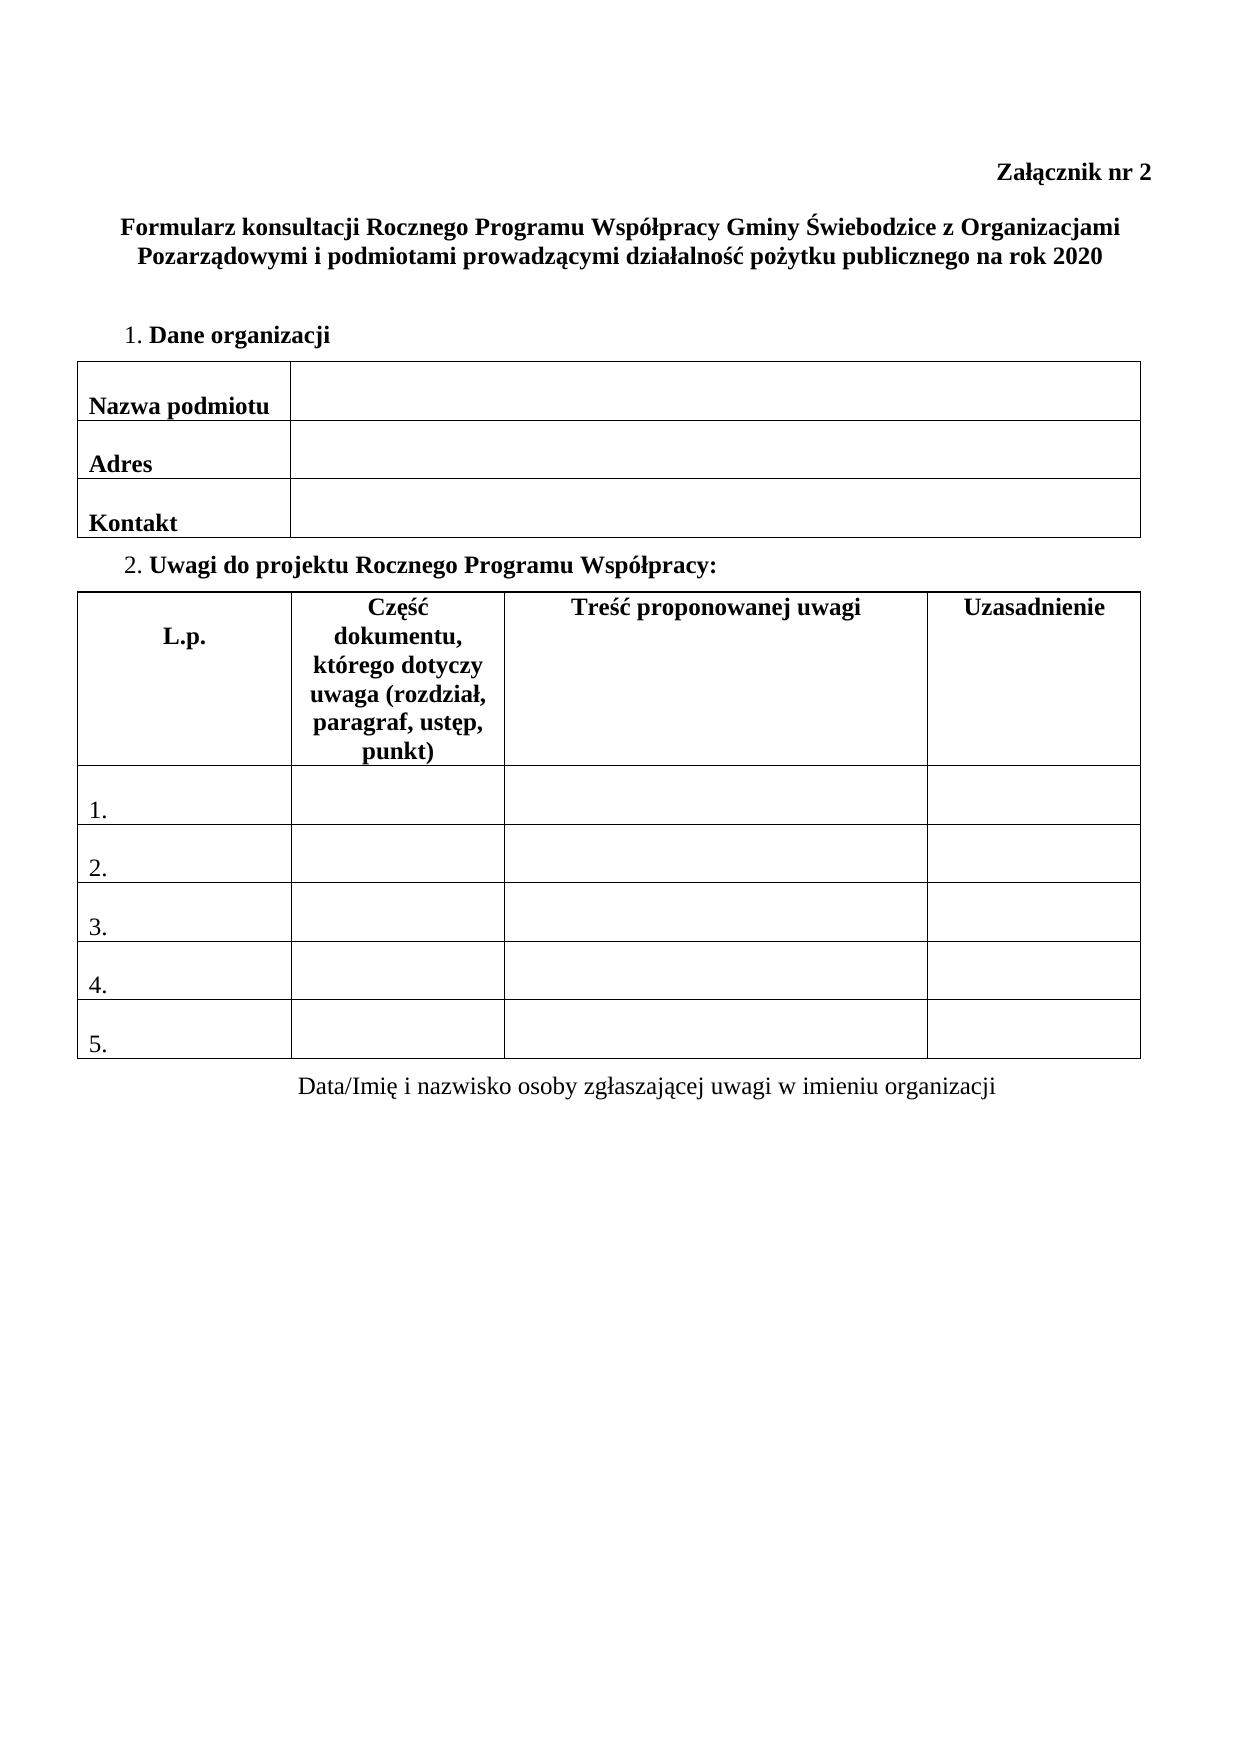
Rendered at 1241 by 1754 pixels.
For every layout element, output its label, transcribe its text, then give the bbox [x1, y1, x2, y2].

table_cell [505, 1000, 927, 1058]
table_cell [292, 942, 504, 999]
table_cell [291, 421, 1140, 478]
table_cell 1. [78, 766, 291, 823]
table_cell [505, 942, 927, 999]
table_cell [292, 825, 504, 882]
table_cell [928, 1000, 1140, 1058]
table_header Uzasadnienie [928, 593, 1140, 765]
text Formularz konsultacji Rocznego Programu Współpracy Gminy Świebodzice z Organizacjami Pozarządowymi i podmiotami prowadzącymi działalność pożytku publicznego na rok 2020 [88, 212, 1152, 270]
table_header Treść proponowanej uwagi [505, 593, 927, 765]
table_cell 3. [78, 883, 291, 941]
table_cell [291, 479, 1140, 537]
text 2. Uwagi do projektu Rocznego Programu Współpracy: [88, 550, 1152, 579]
table_header L.p. [78, 593, 291, 765]
table_cell 4. [78, 942, 291, 999]
table_cell Kontakt [78, 479, 290, 537]
table_cell [928, 883, 1140, 941]
table_header Część dokumentu, którego dotyczy uwaga (rozdział, paragraf, ustęp, punkt) [292, 593, 504, 765]
table_cell [505, 825, 927, 882]
table_cell 5. [78, 1000, 291, 1058]
text Data/Imię i nazwisko osoby zgłaszającej uwagi w imieniu organizacji [118, 1071, 1152, 1100]
table_header Nazwa podmiotu [78, 362, 290, 419]
table_cell [292, 766, 504, 823]
table_cell [928, 942, 1140, 999]
table_cell [928, 825, 1140, 882]
table_cell 2. [78, 825, 291, 882]
text Załącznik nr 2 [595, 157, 1152, 185]
table_cell [505, 766, 927, 823]
table_header [291, 362, 1140, 419]
table_cell Adres [78, 421, 290, 478]
table_cell [928, 766, 1140, 823]
table_cell [505, 883, 927, 941]
text 1. Dane organizacji [88, 320, 1152, 348]
table_cell [292, 883, 504, 941]
table_cell [292, 1000, 504, 1058]
